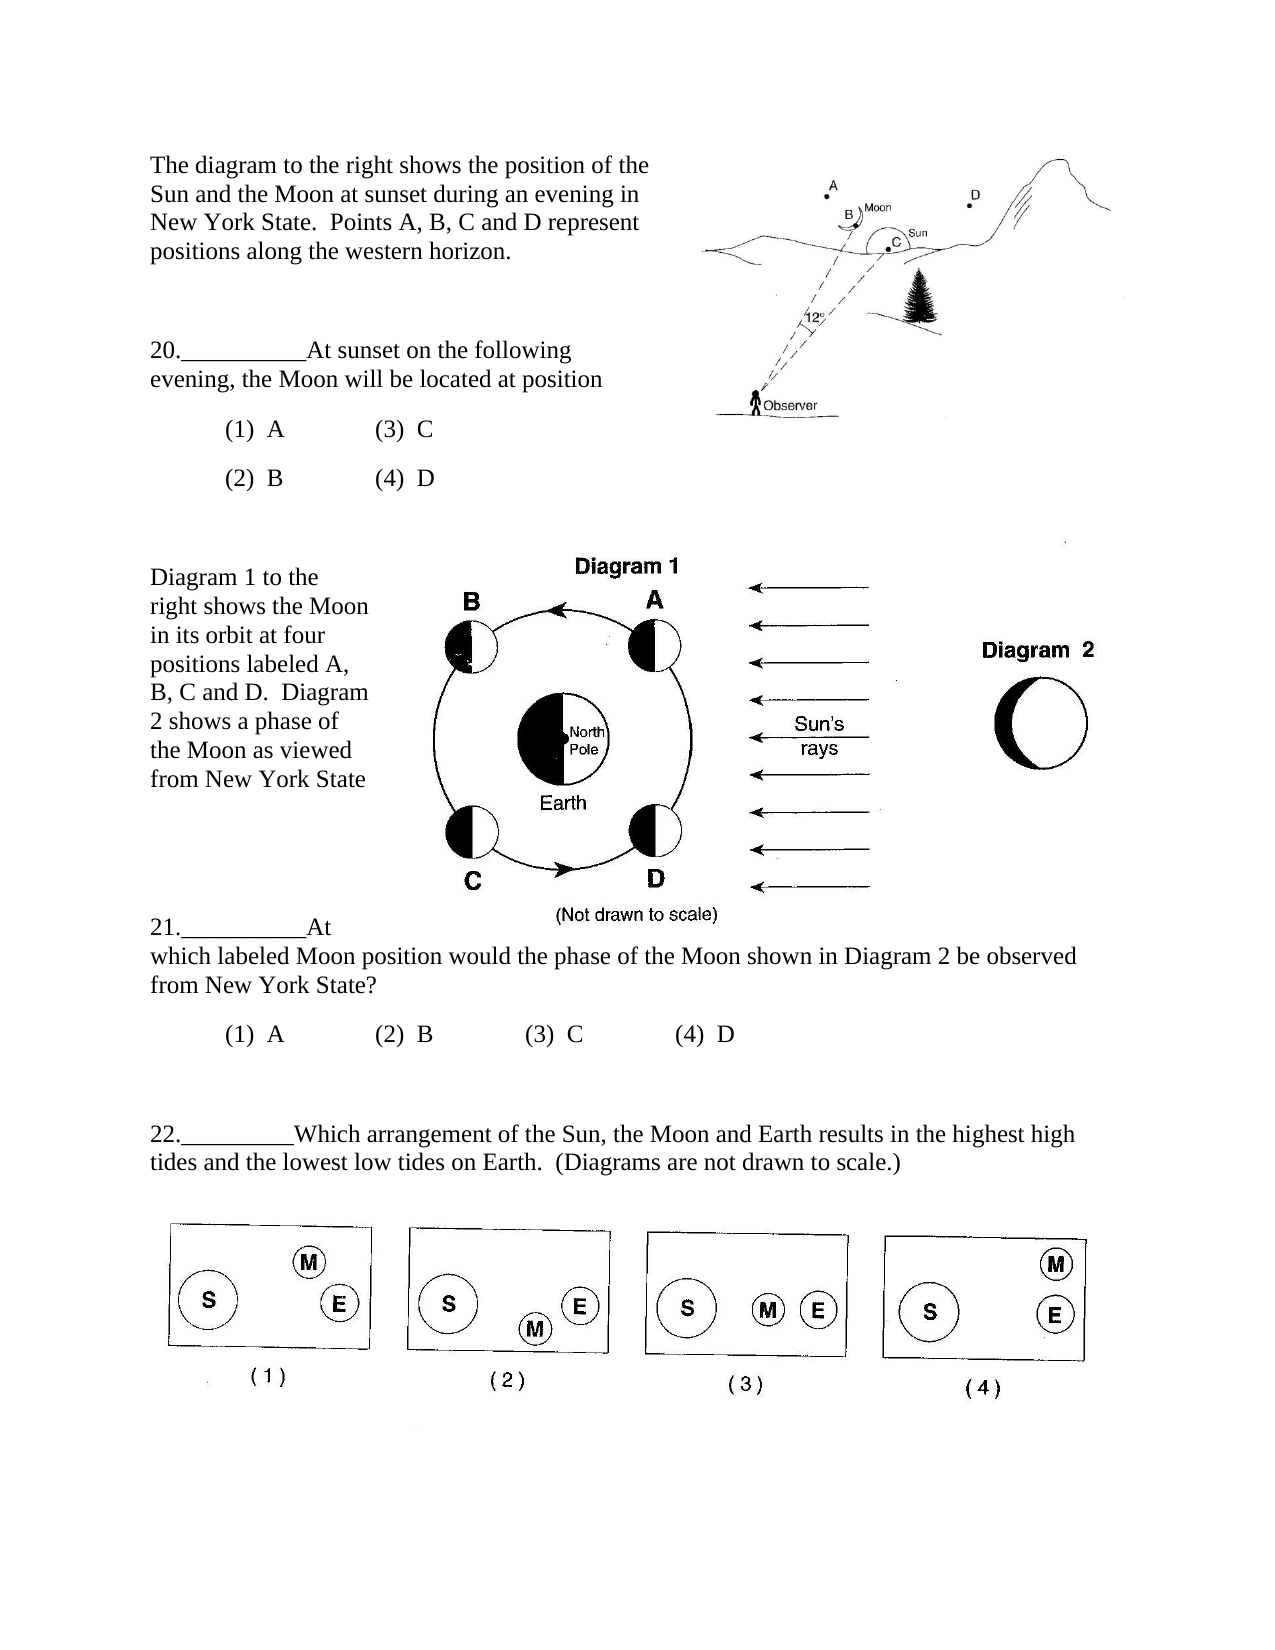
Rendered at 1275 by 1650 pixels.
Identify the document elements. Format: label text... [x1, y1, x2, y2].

text 21.__________At which labeled Moon position would the phase of the Moon shown in Diagram 2 be observed from New York State? [150, 912, 1125, 999]
picture [389, 526, 1129, 927]
picture [676, 143, 1129, 422]
text (1) A (2) B (3) C (4) D [150, 1019, 1125, 1048]
text The diagram to the right shows the position of the Sun and the Moon at sunset during an evening in New York State. Points A, B, C and D represent positions along the western horizon. [150, 150, 676, 265]
text 22._________Which arrangement of the Sun, the Moon and Earth results in the highest high tides and the lowest low tides on Earth. (Diagrams are not drawn to scale.) [150, 1119, 1125, 1176]
text (2) B (4) D [150, 463, 1125, 492]
text Diagram 1 to the right shows the Moon in its orbit at four positions labeled A, B, C and D. Diagram 2 shows a phase of the Moon as viewed from New York State [150, 562, 389, 792]
text (1) A (3) C [150, 414, 1125, 442]
picture [143, 1212, 1119, 1432]
text 20.__________At sunset on the following evening, the Moon will be located at position [150, 335, 676, 393]
